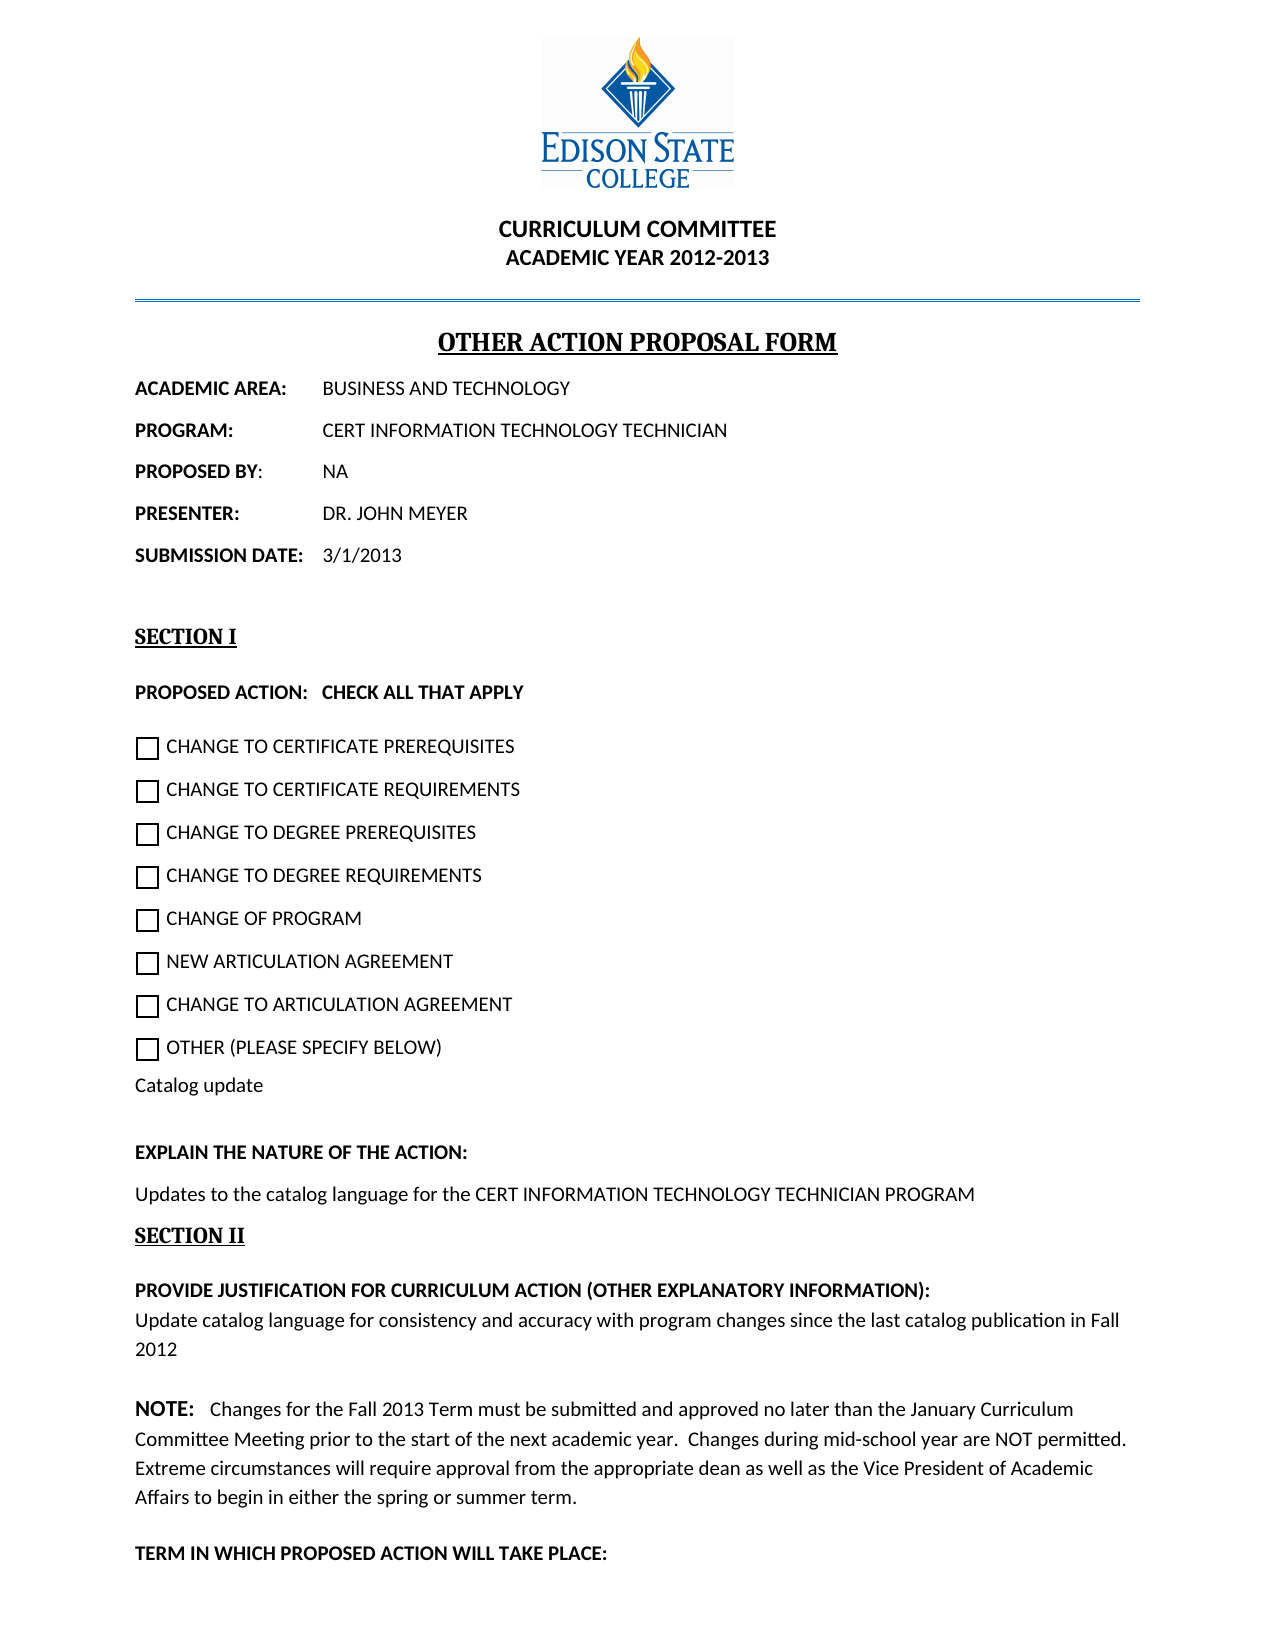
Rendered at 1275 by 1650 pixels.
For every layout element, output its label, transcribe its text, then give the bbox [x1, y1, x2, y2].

text PROPOSEd by: [135, 459, 1140, 484]
picture [541, 37, 734, 188]
text EXPLAIN THE NATURE OF THE ACTION: [135, 1139, 1140, 1164]
text ACADEMIC AREA: [135, 375, 1140, 401]
text PROGRAM: [135, 417, 1140, 442]
subtitle OTHER ACTION PROPOSAL FORM [135, 327, 1140, 358]
subtitle SECTION II [135, 1222, 1140, 1249]
text PROVIDE JUSTIFICATION FOR CURRICULUM ACTION (OTHER EXPLANATORY INFORMATION): [135, 1278, 1140, 1303]
text PROPOSED ACTION: CHECK ALL THAT APPLY [135, 679, 1140, 704]
text SUBMISSION DATE: [135, 542, 1140, 567]
subtitle SECTION I [135, 596, 1140, 650]
text TERM IN WHICH PROPOSED ACTION WILL TAKE PLACE: [135, 1540, 1140, 1565]
text PRESENTER: [135, 500, 1140, 526]
text nOTE: Changes for the Fall 2013 Term must be submitted and approved no later than the January Curriculum Committee Meeting prior to the start of the next academic year. Changes during mid-school year are NOT permitted. Extreme circumstances will require approval from the appropriate dean as well as the Vice President of Academic Affairs to begin in either the spring or summer term. [135, 1394, 1140, 1510]
